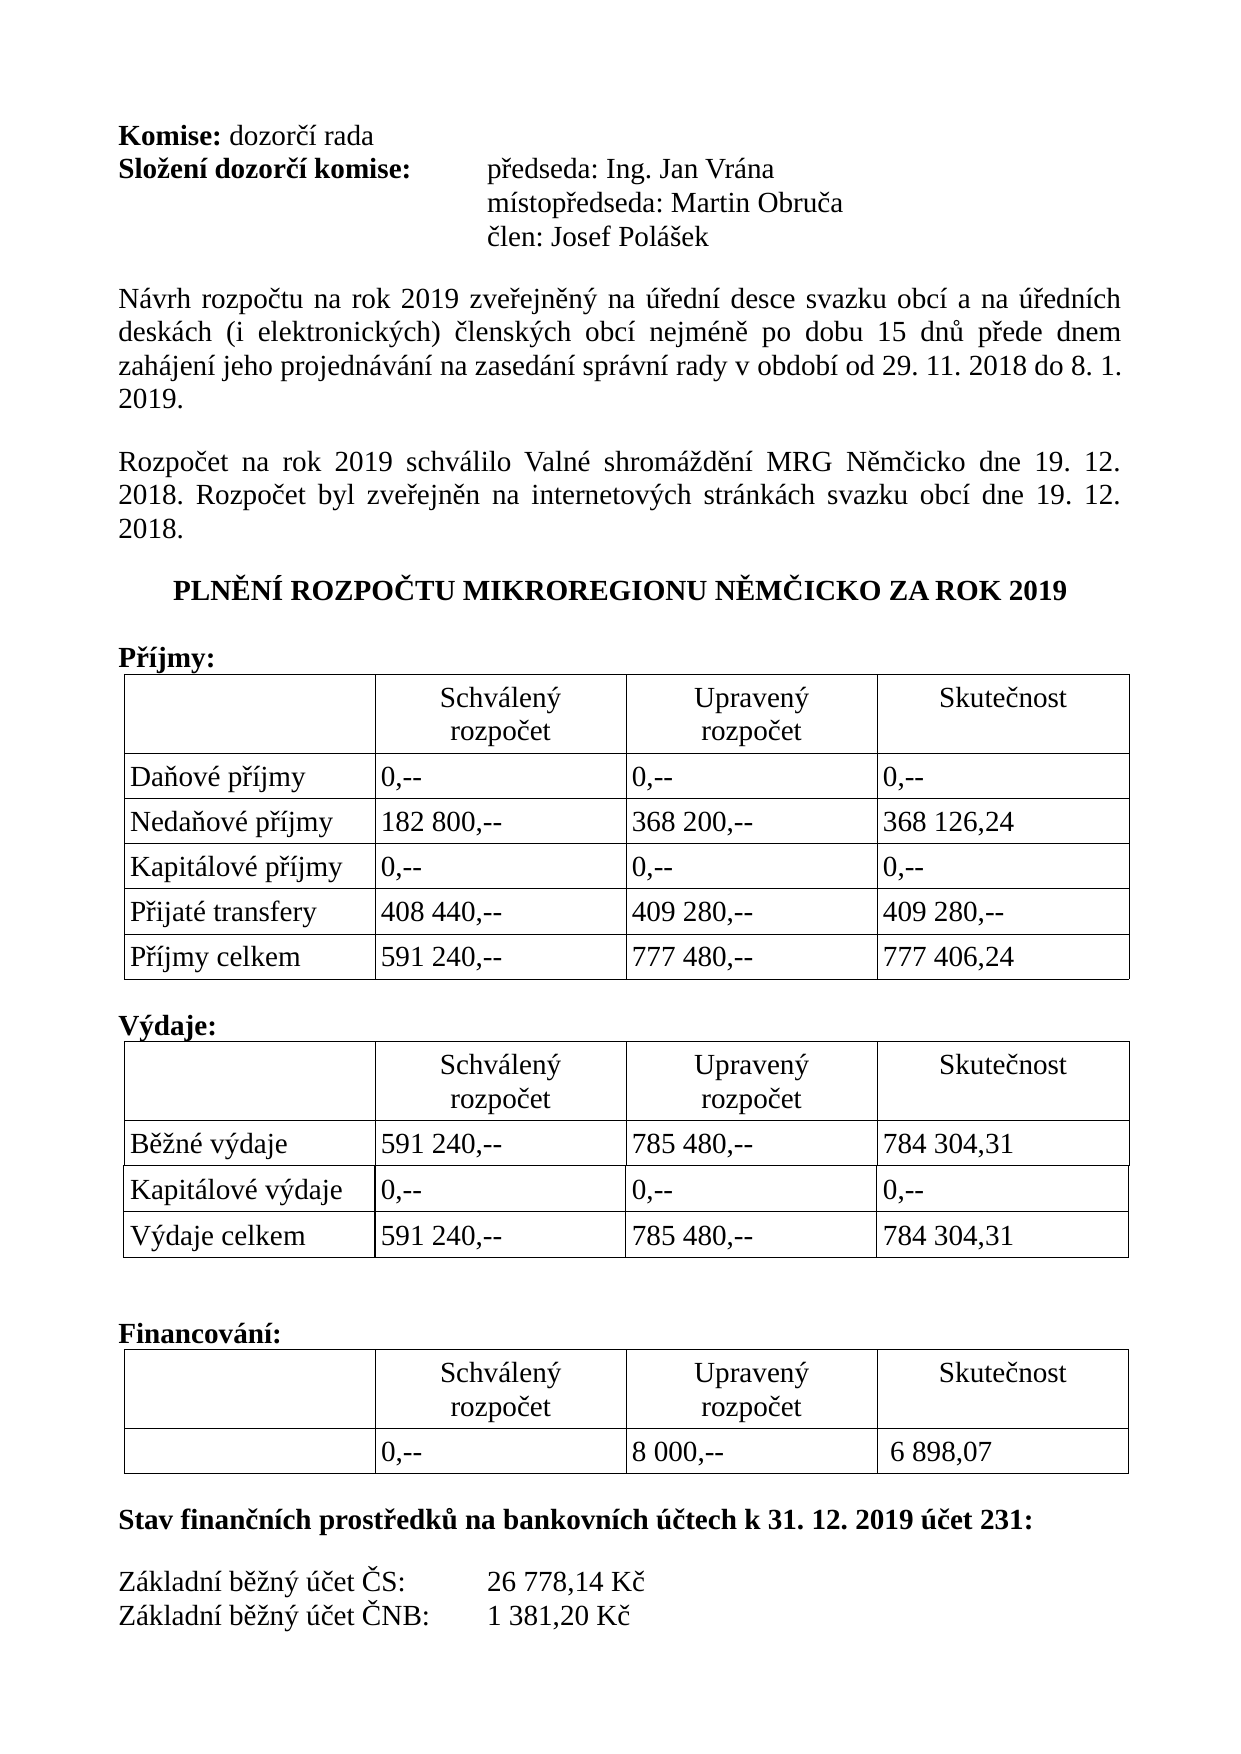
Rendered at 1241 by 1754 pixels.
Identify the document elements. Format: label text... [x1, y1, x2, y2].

text Rozpočet na rok 2019 schválilo Valné shromáždění MRG Němčicko dne 19. 12. 2018. Rozpočet byl zveřejněn na internetových stránkách svazku obcí dne 19. 12. 2018. [118, 444, 1122, 544]
text Komise: dozorčí rada [118, 118, 1122, 152]
table_cell 0,-- [376, 754, 626, 798]
table_cell Kapitálové výdaje [124, 1166, 374, 1211]
table_cell 6 898,07 [878, 1429, 1128, 1473]
table_cell 784 304,31 [877, 1212, 1128, 1257]
text místopředseda: Martin Obruča [413, 185, 1122, 219]
table_header Skutečnost [878, 1042, 1129, 1120]
table_cell 591 240,-- [376, 1121, 626, 1165]
table_cell Výdaje celkem [124, 1212, 374, 1257]
text Příjmy: [118, 640, 1122, 674]
table_header Upravený rozpočet [627, 1042, 877, 1120]
table_cell 408 440,-- [376, 889, 626, 933]
table_header [125, 1042, 375, 1120]
table_header Upravený rozpočet [627, 1350, 877, 1428]
table_cell 8 000,-- [627, 1429, 877, 1473]
table_cell 0,-- [376, 1166, 625, 1211]
table_header Skutečnost [878, 675, 1129, 753]
table_cell Daňové příjmy [125, 754, 375, 798]
text Stav finančních prostředků na bankovních účtech k 31. 12. 2019 účet 231: [118, 1502, 1122, 1536]
text Výdaje: [118, 1008, 1122, 1041]
text Základní běžný účet ČNB: 1 381,20 Kč [118, 1598, 1122, 1632]
text PLNĚNÍ ROZPOČTU MIKROREGIONU NĚMČICKO ZA ROK 2019 [118, 573, 1122, 607]
table_header [125, 1350, 375, 1428]
table_header Skutečnost [878, 1350, 1128, 1428]
table_cell 0,-- [626, 1166, 876, 1211]
table_header [125, 675, 375, 753]
table_cell 0,-- [376, 1429, 626, 1473]
table_cell Příjmy celkem [125, 935, 375, 979]
table_cell 182 800,-- [376, 799, 626, 843]
table_cell Kapitálové příjmy [125, 844, 375, 888]
table_cell 409 280,-- [878, 889, 1129, 933]
table_cell 0,-- [878, 844, 1129, 888]
table_cell 0,-- [877, 1166, 1128, 1211]
table_cell [125, 1429, 375, 1473]
table_cell 368 126,24 [878, 799, 1129, 843]
table_header Schválený rozpočet [376, 1042, 626, 1120]
table_cell 0,-- [376, 844, 626, 888]
table_cell 591 240,-- [376, 935, 626, 979]
table_cell 785 480,-- [626, 1212, 876, 1257]
table_header Upravený rozpočet [627, 675, 877, 753]
text Financování: [118, 1316, 1122, 1349]
table_cell 368 200,-- [627, 799, 877, 843]
table_cell Běžné výdaje [125, 1121, 375, 1165]
table_cell 0,-- [627, 754, 877, 798]
table_cell Nedaňové příjmy [125, 799, 375, 843]
text Složení dozorčí komise: předseda: Ing. Jan Vrána [118, 152, 1122, 185]
text Návrh rozpočtu na rok 2019 zveřejněný na úřední desce svazku obcí a na úředních deskách (i elektronických) členských obcí nejméně po dobu 15 dnů přede dnem zahájení jeho projednávání na zasedání správní rady v období od 29. 11. 2018 do 8. 1. 2019. [118, 281, 1122, 415]
table_cell 591 240,-- [376, 1212, 625, 1257]
table_header Schválený rozpočet [376, 675, 626, 753]
table_cell Přijaté transfery [125, 889, 375, 933]
table_cell 409 280,-- [627, 889, 877, 933]
table_cell 0,-- [627, 844, 877, 888]
table_cell 785 480,-- [627, 1121, 877, 1165]
table_cell 784 304,31 [878, 1121, 1129, 1165]
table_header Schválený rozpočet [376, 1350, 626, 1428]
table_cell 0,-- [878, 754, 1129, 798]
table_cell 777 480,-- [627, 935, 877, 979]
text člen: Josef Polášek [413, 219, 1122, 252]
text Základní běžný účet ČS: 26 778,14 Kč [118, 1564, 1122, 1598]
table_cell 777 406,24 [878, 935, 1129, 979]
